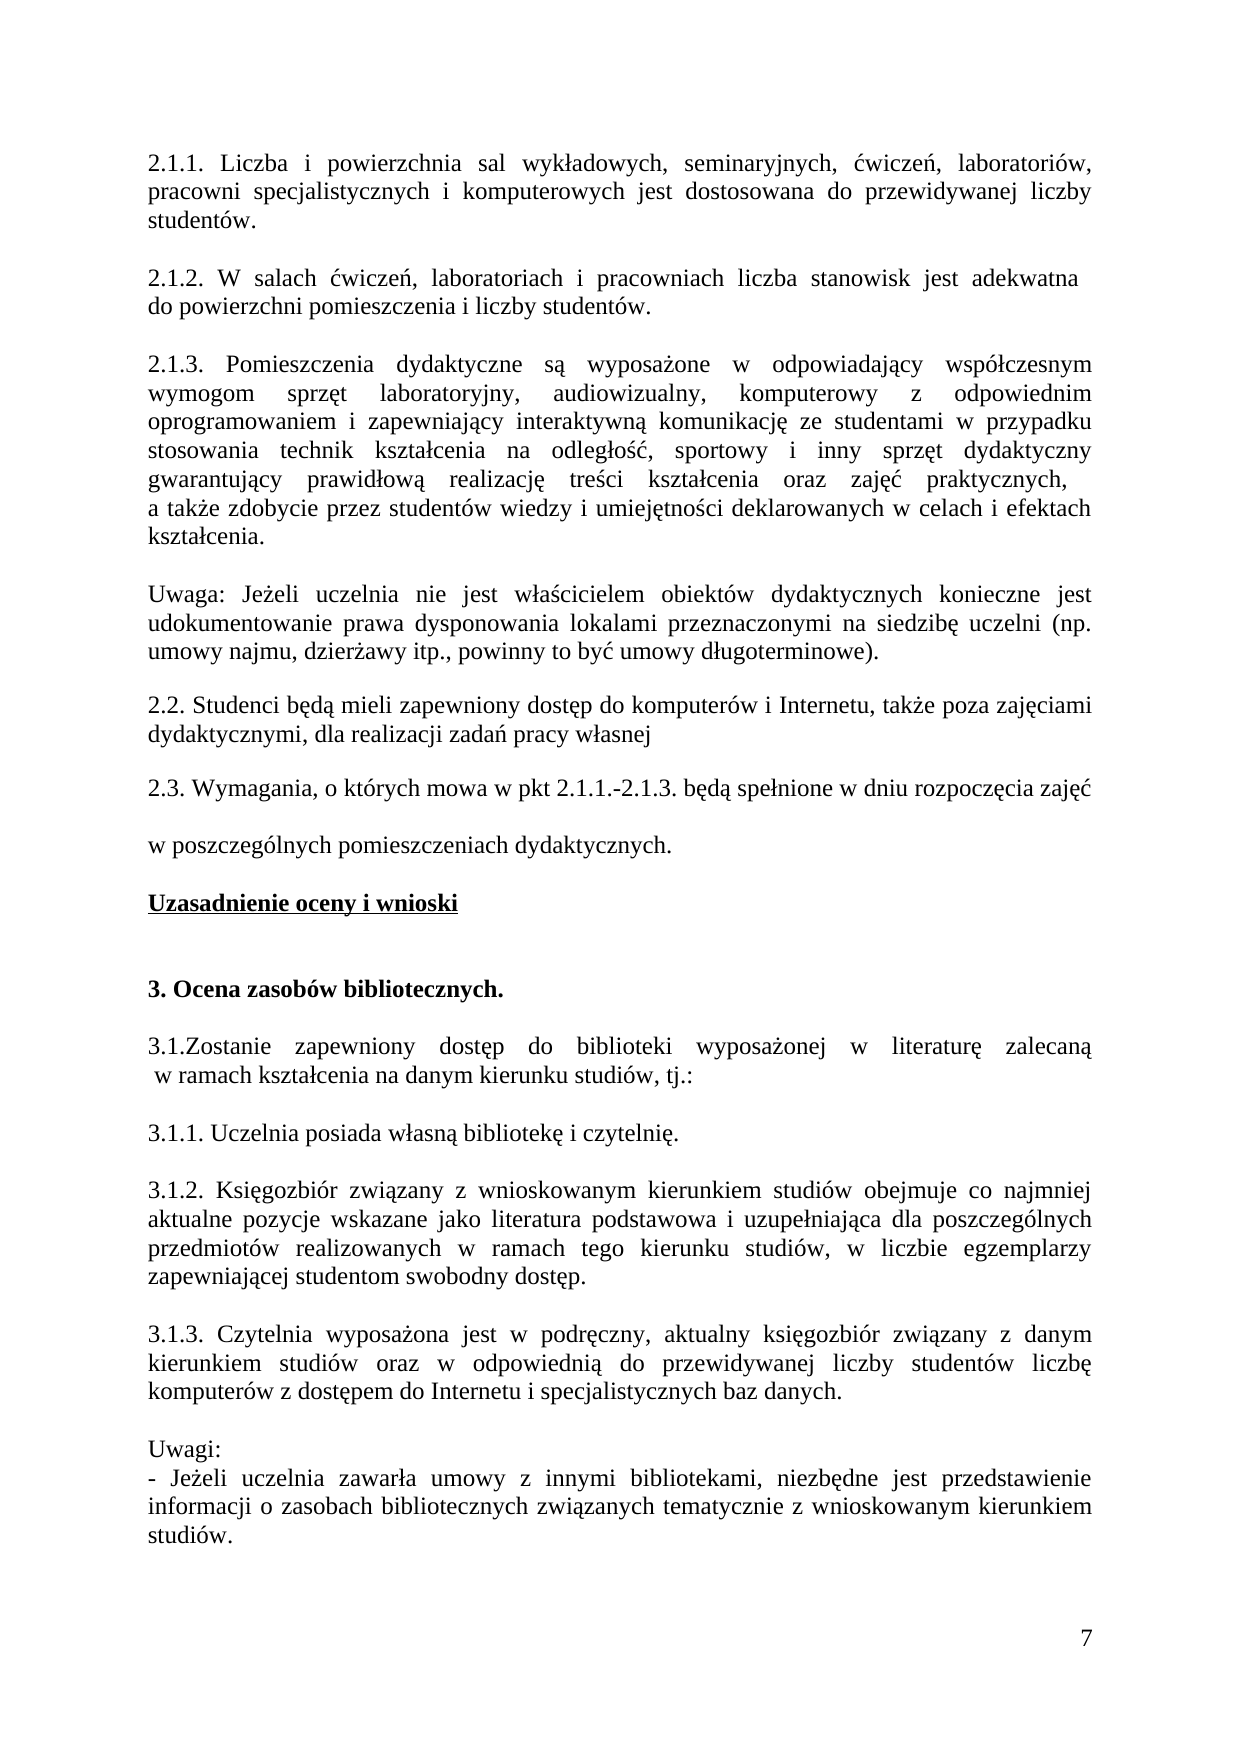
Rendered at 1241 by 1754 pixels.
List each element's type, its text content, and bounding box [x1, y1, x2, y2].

text 2.1.1. Liczba i powierzchnia sal wykładowych, seminaryjnych, ćwiczeń, laboratoriów, pracowni specjalistycznych i komputerowych jest dostosowana do przewidywanej liczby studentów. [148, 148, 1093, 234]
text - Jeżeli uczelnia zawarła umowy z innymi bibliotekami, niezbędne jest przedstawienie informacji o zasobach bibliotecznych związanych tematycznie z wnioskowanym kierunkiem studiów. [148, 1463, 1093, 1549]
text Uwagi: [148, 1434, 1093, 1463]
text 3.1.3. Czytelnia wyposażona jest w podręczny, aktualny księgozbiór związany z danym kierunkiem studiów oraz w odpowiednią do przewidywanej liczby studentów liczbę komputerów z dostępem do Internetu i specjalistycznych baz danych. [148, 1319, 1093, 1405]
text Uzasadnienie oceny i wnioski [148, 888, 1093, 916]
text 3.1.2. Księgozbiór związany z wnioskowanym kierunkiem studiów obejmuje co najmniej aktualne pozycje wskazane jako literatura podstawowa i uzupełniająca dla poszczególnych przedmiotów realizowanych w ramach tego kierunku studiów, w liczbie egzemplarzy zapewniającej studentom swobodny dostęp. [148, 1175, 1093, 1290]
text 3.1.1. Uczelnia posiada własną bibliotekę i czytelnię. [148, 1118, 1093, 1146]
text 2.1.2. W salach ćwiczeń, laboratoriach i pracowniach liczba stanowisk jest adekwatna do powierzchni pomieszczenia i liczby studentów. [148, 263, 1093, 320]
text 3. Ocena zasobów bibliotecznych. [148, 974, 1093, 1003]
text 2.2. Studenci będą mieli zapewniony dostęp do komputerów i Internetu, także poza zajęciami dydaktycznymi, dla realizacji zadań pracy własnej [148, 690, 1093, 748]
text 2.3. Wymagania, o których mowa w pkt 2.1.1.-2.1.3. będą spełnione w dniu rozpoczęcia zajęć w poszczególnych pomieszczeniach dydaktycznych. [148, 773, 1093, 859]
text Uwaga: Jeżeli uczelnia nie jest właścicielem obiektów dydaktycznych konieczne jest udokumentowanie prawa dysponowania lokalami przeznaczonymi na siedzibę uczelni (np. umowy najmu, dzierżawy itp., powinny to być umowy długoterminowe). [148, 579, 1093, 665]
text 3.1.Zostanie zapewniony dostęp do biblioteki wyposażonej w literaturę zalecaną w ramach kształcenia na danym kierunku studiów, tj.: [148, 1031, 1093, 1089]
text 2.1.3. Pomieszczenia dydaktyczne są wyposażone w odpowiadający współczesnym wymogom sprzęt laboratoryjny, audiowizualny, komputerowy z odpowiednim oprogramowaniem i zapewniający interaktywną komunikację ze studentami w przypadku stosowania technik kształcenia na odległość, sportowy i inny sprzęt dydaktyczny gwarantujący prawidłową realizację treści kształcenia oraz zajęć praktycznych, a także zdobycie przez studentów wiedzy i umiejętności deklarowanych w celach i efektach kształcenia. [148, 349, 1093, 550]
